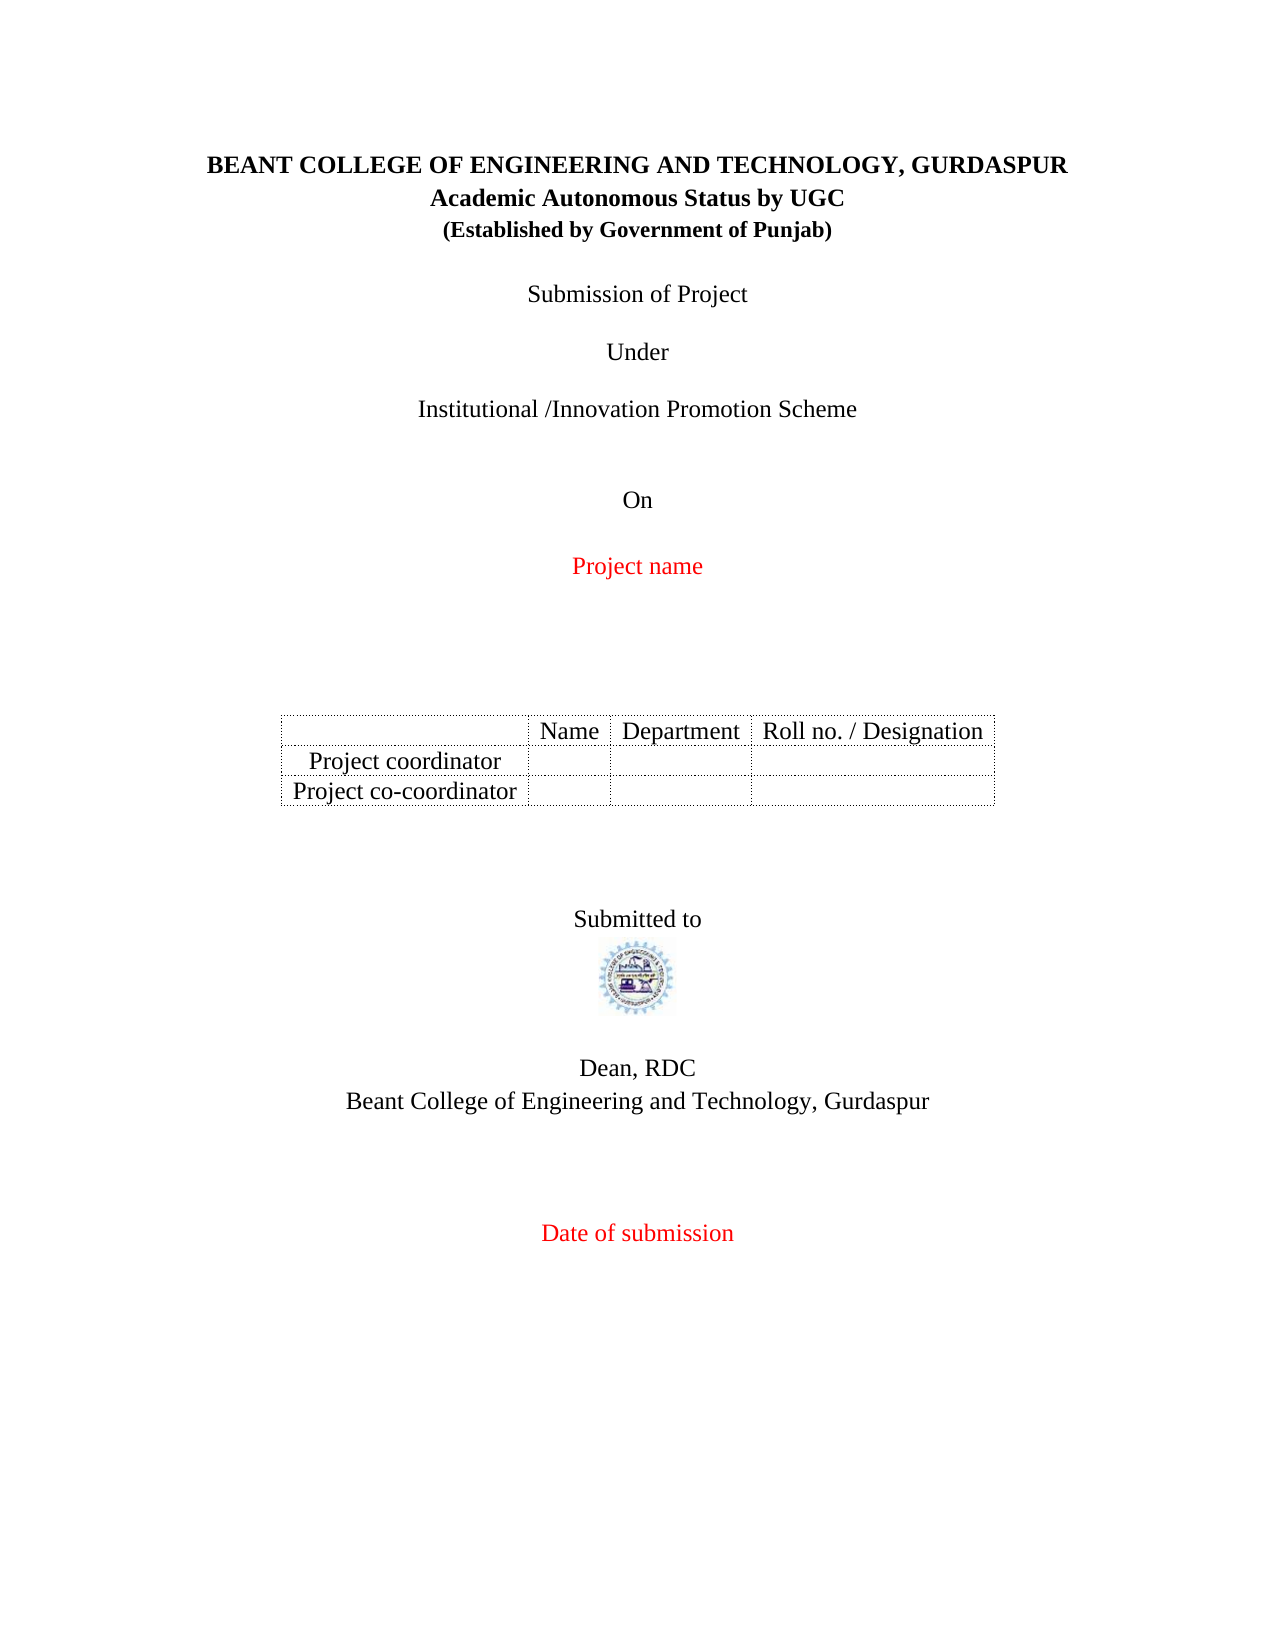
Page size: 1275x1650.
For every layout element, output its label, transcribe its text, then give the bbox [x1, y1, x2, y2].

table_header [281, 715, 528, 745]
table_header Department [611, 715, 751, 745]
text Academic Autonomous Status by UGC [150, 183, 1125, 212]
text Dean, RDC [150, 1053, 1125, 1082]
table_cell [528, 775, 611, 804]
text Institutional /Innovation Promotion Scheme [150, 394, 1125, 423]
text Project name [150, 551, 1125, 579]
table_cell [611, 775, 751, 804]
table_header Roll no. / Designation [751, 715, 994, 745]
table_cell Project coordinator [281, 745, 528, 775]
text Date of submission [150, 1218, 1125, 1247]
text Beant College of Engineering and Technology, Gurdaspur [150, 1086, 1125, 1115]
table_cell [611, 745, 751, 775]
text Under [150, 337, 1125, 366]
text (Established by Government of Punjab) [150, 216, 1125, 242]
table_cell [751, 775, 994, 804]
table_cell [751, 745, 994, 775]
table_cell Project co-coordinator [281, 775, 528, 804]
text On [150, 485, 1125, 513]
table_header Name [528, 715, 611, 745]
picture [598, 937, 677, 1016]
table_cell [528, 745, 611, 775]
text Submitted to [150, 904, 1125, 933]
text BEANT COLLEGE OF ENGINEERING AND TECHNOLOGY, GURDASPUR [150, 150, 1125, 179]
text Submission of Project [150, 279, 1125, 308]
